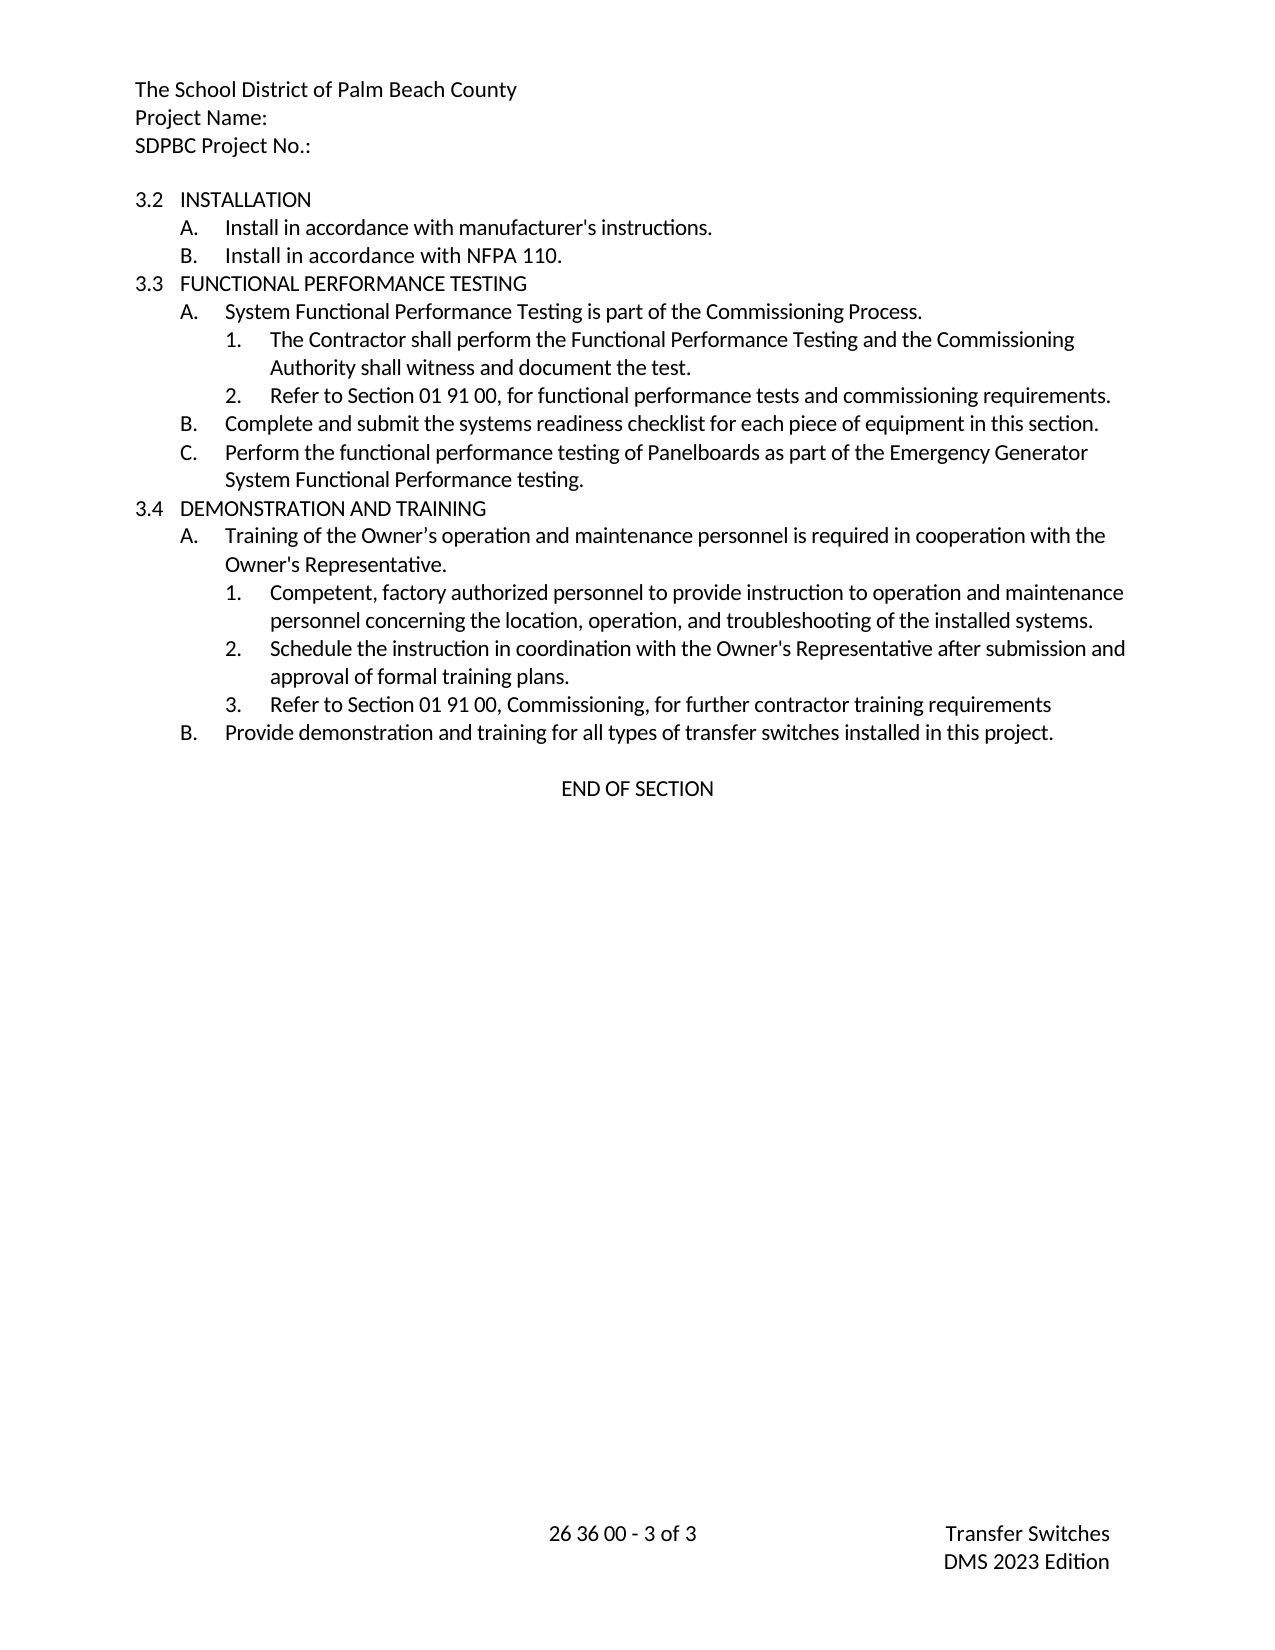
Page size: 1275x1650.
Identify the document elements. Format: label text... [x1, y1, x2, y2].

text END OF SECTION [135, 774, 1140, 802]
list Install in accordance with NFPA 110. [180, 241, 1140, 269]
list FUNCTIONAL PERFORMANCE TESTING [135, 269, 1140, 297]
list Refer to Section 01 91 00, for functional performance tests and commissioning requirements. [225, 382, 1140, 409]
list Provide demonstration and training for all types of transfer switches installed in this project. [180, 718, 1140, 746]
list System Functional Performance Testing is part of the Commissioning Process. [180, 297, 1140, 326]
list Complete and submit the systems readiness checklist for each piece of equipment in this section. [180, 409, 1140, 438]
list INSTALLATION [135, 185, 1140, 213]
list The Contractor shall perform the Functional Performance Testing and the Commissioning Authority shall witness and document the test. [225, 326, 1140, 382]
list DEMONSTRATION AND TRAINING [135, 494, 1140, 522]
list Training of the Owner’s operation and maintenance personnel is required in cooperation with the Owner's Representative. [180, 522, 1140, 578]
list Perform the functional performance testing of Panelboards as part of the Emergency Generator System Functional Performance testing. [180, 438, 1140, 494]
list Refer to Section 01 91 00, Commissioning, for further contractor training requirements [225, 690, 1140, 718]
list Install in accordance with manufacturer's instructions. [180, 213, 1140, 241]
list Schedule the instruction in coordination with the Owner's Representative after submission and approval of formal training plans. [225, 634, 1140, 690]
list Competent, factory authorized personnel to provide instruction to operation and maintenance personnel concerning the location, operation, and troubleshooting of the installed systems. [225, 578, 1140, 634]
